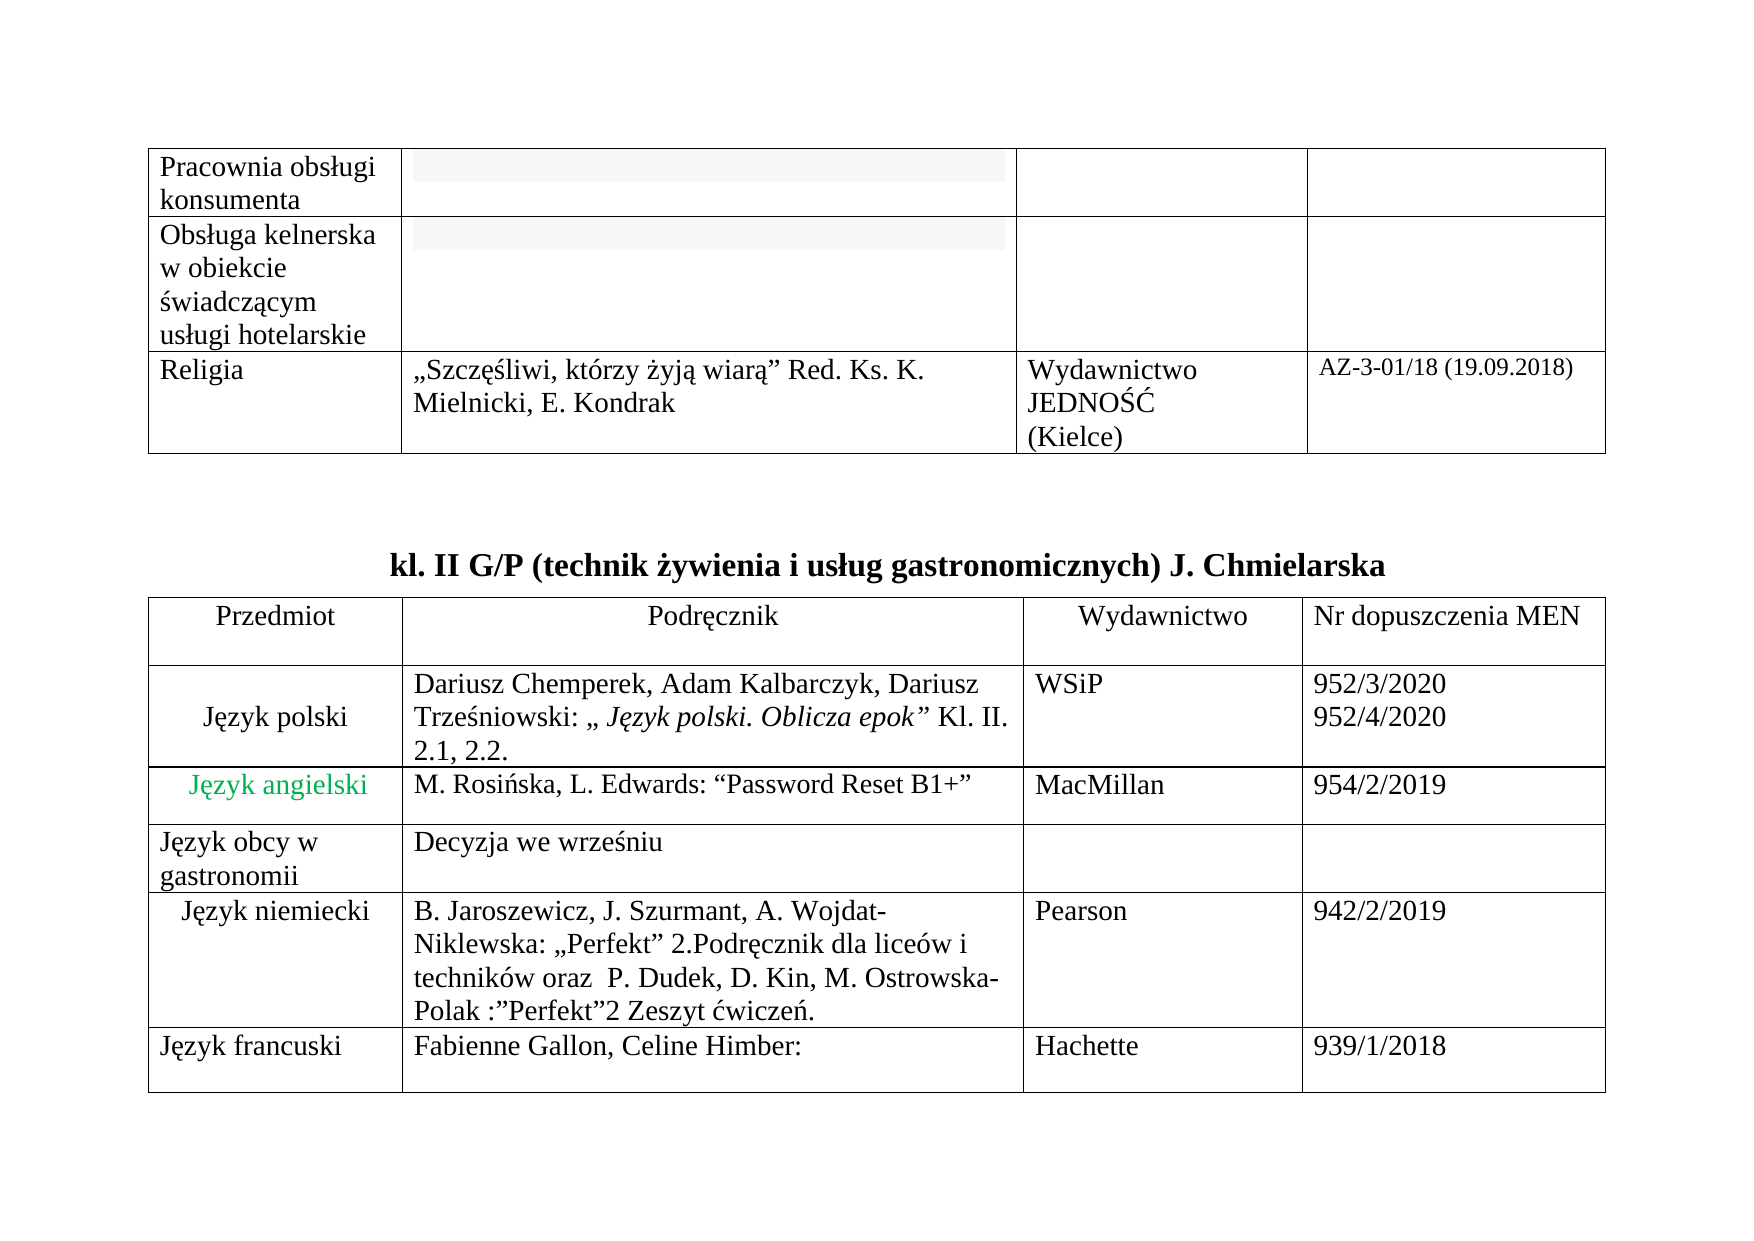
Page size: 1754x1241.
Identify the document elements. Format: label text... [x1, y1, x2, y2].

table_cell Język obcy w gastronomii [149, 825, 402, 892]
table_cell 954/2/2019 [1303, 768, 1605, 823]
table_cell Dariusz Chemperek, Adam Kalbarczyk, Dariusz Trześniowski: „ Język polski. Oblicza epok” Kl. II. 2.1, 2.2. [403, 666, 1023, 766]
table_cell Pracownia obsługi konsumenta [149, 149, 401, 216]
text kl. II G/P (technik żywienia i usług gastronomicznych) J. Chmielarska [148, 546, 1606, 584]
table_cell „Szczęśliwi, którzy żyją wiarą” Red. Ks. K. Mielnicki, E. Kondrak [402, 352, 1016, 453]
table_cell M. Rosińska, L. Edwards: “Password Reset B1+” [403, 768, 1023, 823]
table_cell AZ-3-01/18 (19.09.2018) [1308, 352, 1605, 453]
table_cell Decyzja we wrześniu [403, 825, 1023, 892]
table_header Nr dopuszczenia MEN [1303, 598, 1605, 665]
table_cell [402, 149, 1016, 216]
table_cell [403, 1028, 1023, 1092]
table_cell Obsługa kelnerska w obiekcie świadczącym usługi hotelarskie [149, 217, 401, 351]
table_cell B. Jaroszewicz, J. Szurmant, A. Wojdat- Niklewska: „Perfekt” 2.Podręcznik dla liceów i techników oraz P. Dudek, D. Kin, M. Ostrowska-Polak :”Perfekt”2 Zeszyt ćwiczeń. [403, 893, 1023, 1027]
table_cell Hachette [1024, 1028, 1302, 1092]
table_cell [402, 217, 1016, 351]
table_cell [1024, 825, 1302, 892]
table_cell WSiP [1024, 666, 1302, 766]
table_cell [1308, 149, 1605, 216]
table_header Wydawnictwo [1024, 598, 1302, 665]
table_cell Język francuski [149, 1028, 402, 1092]
table_cell [1017, 217, 1307, 351]
table_cell [1017, 149, 1307, 216]
table_cell Religia [149, 352, 401, 453]
table_cell 952/3/2020 952/4/2020 [1303, 666, 1605, 766]
table_cell Język angielski [149, 768, 402, 823]
table_cell [1308, 217, 1605, 351]
table_cell Wydawnictwo JEDNOŚĆ (Kielce) [1017, 352, 1307, 453]
table_cell Język polski [149, 666, 402, 766]
table_header Podręcznik [403, 598, 1023, 665]
table_cell 942/2/2019 [1303, 893, 1605, 1027]
table_header Przedmiot [149, 598, 402, 665]
table_cell 939/1/2018 [1303, 1028, 1605, 1092]
table_cell Pearson [1024, 893, 1302, 1027]
table_cell Język niemiecki [149, 893, 402, 1027]
table_cell MacMillan [1024, 768, 1302, 823]
table_cell [1303, 825, 1605, 892]
